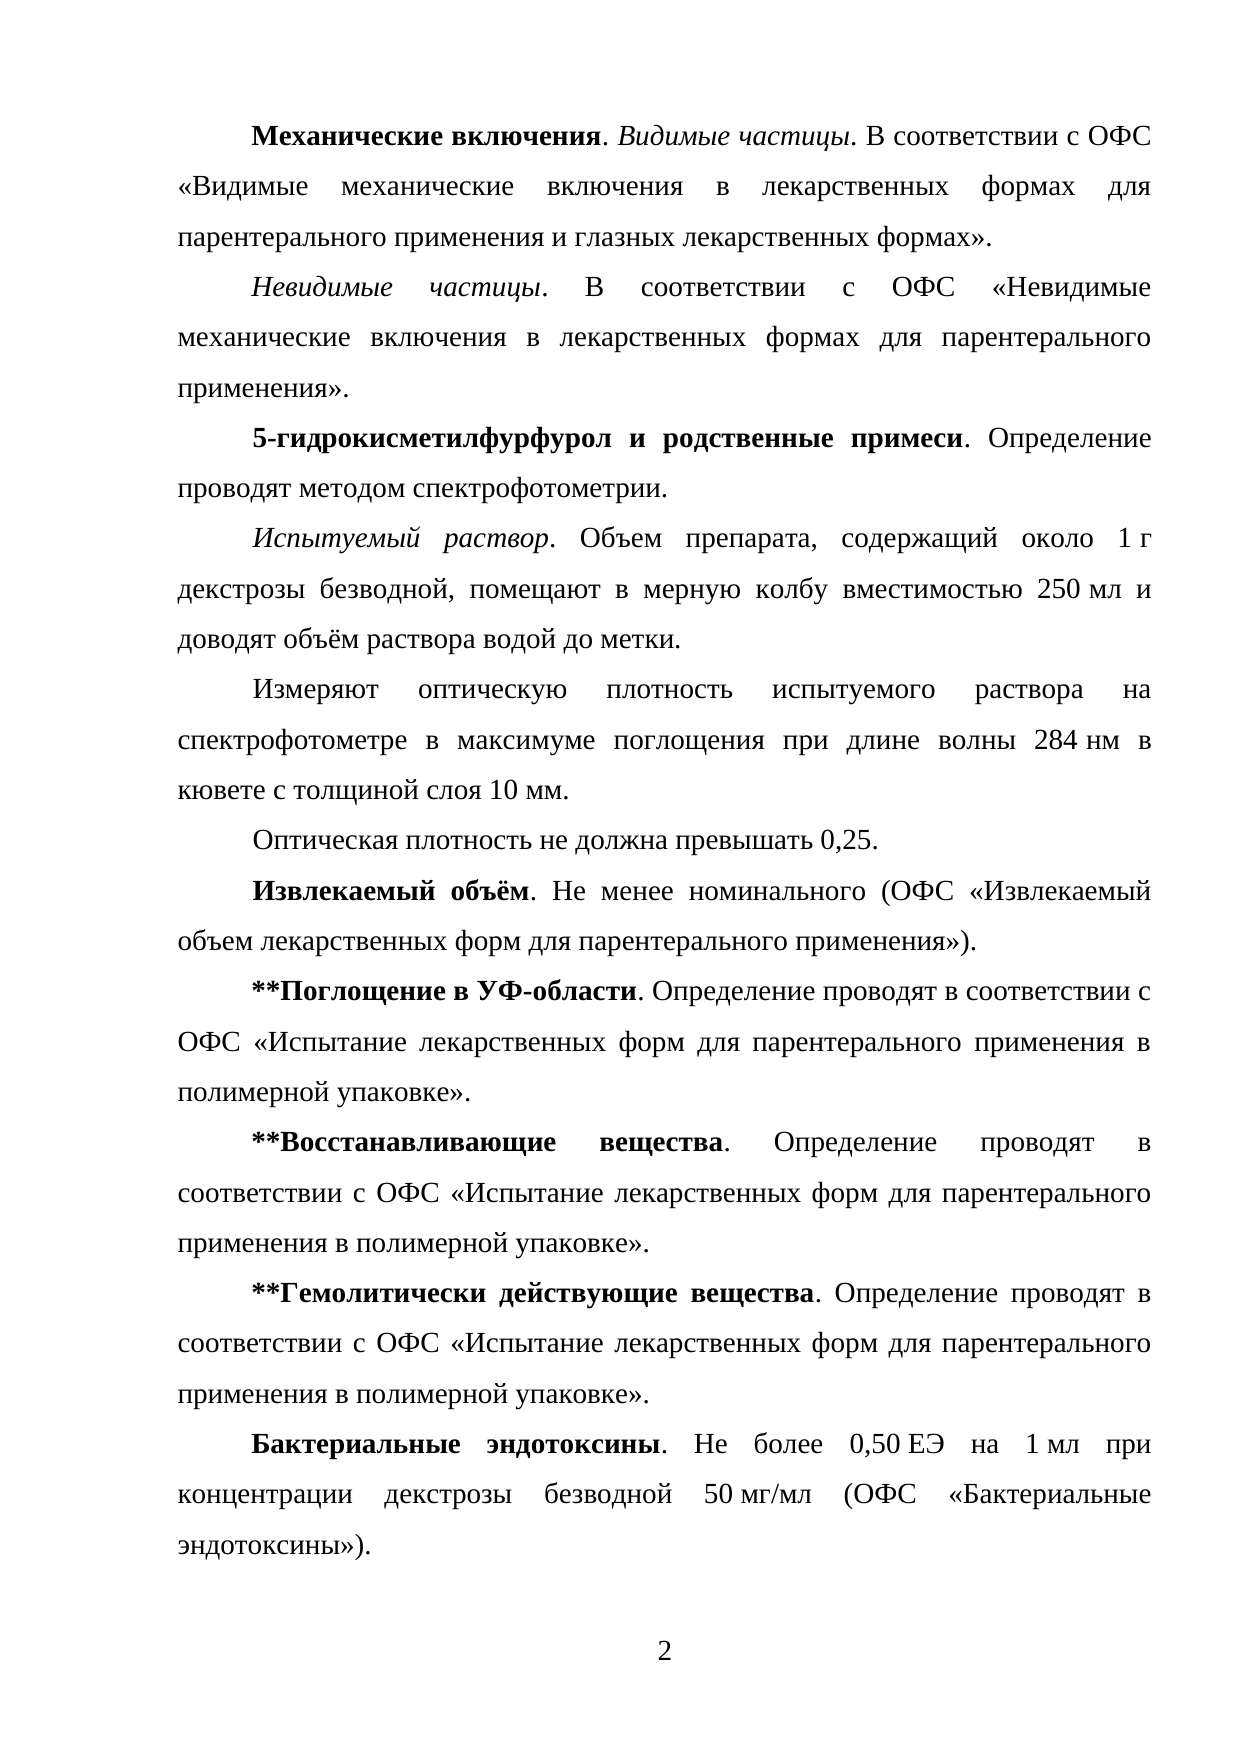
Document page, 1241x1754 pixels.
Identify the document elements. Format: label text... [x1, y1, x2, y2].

text Бактериальные эндотоксины. Не более 0,50 ЕЭ на 1 мл при концентрации декстрозы безводной 50 мг/мл (ОФС «Бактериальные эндотоксины»). [177, 1426, 1152, 1560]
text Невидимые частицы. В соответствии с ОФС «Невидимые механические включения в лекарственных формах для парентерального применения». [177, 269, 1152, 403]
text **Поглощение в УФ-области. Определение проводят в соответствии с ОФС «Испытание лекарственных форм для парентерального применения в полимерной упаковке». [177, 973, 1152, 1108]
text 5-гидрокисметилфурфурол и родственные примеси. Определение проводят методом спектрофотометрии. [177, 420, 1152, 504]
text Извлекаемый объём. Не менее номинального (ОФС «Извлекаемый объем лекарственных форм для парентерального применения»). [177, 873, 1152, 957]
text **Гемолитически действующие вещества. Определение проводят в соответствии с ОФС «Испытание лекарственных форм для парентерального применения в полимерной упаковке». [177, 1275, 1152, 1409]
text Измеряют оптическую плотность испытуемого раствора на спектрофотометре в максимуме поглощения при длине волны 284 нм в кювете с толщиной слоя 10 мм. [177, 672, 1152, 806]
text Испытуемый раствор. Объем препарата, содержащий около 1 г декстрозы безводной, помещают в мерную колбу вместимостью 250 мл и доводят объём раствора водой до метки. [177, 521, 1152, 655]
text Механические включения. Видимые частицы. В соответствии с ОФС «Видимые механические включения в лекарственных формах для парентерального применения и глазных лекарственных формах». [177, 118, 1152, 252]
text **Восстанавливающие вещества. Определение проводят в соответствии с ОФС «Испытание лекарственных форм для парентерального применения в полимерной упаковке». [177, 1124, 1152, 1258]
text Оптическая плотность не должна превышать 0,25. [177, 822, 1152, 856]
